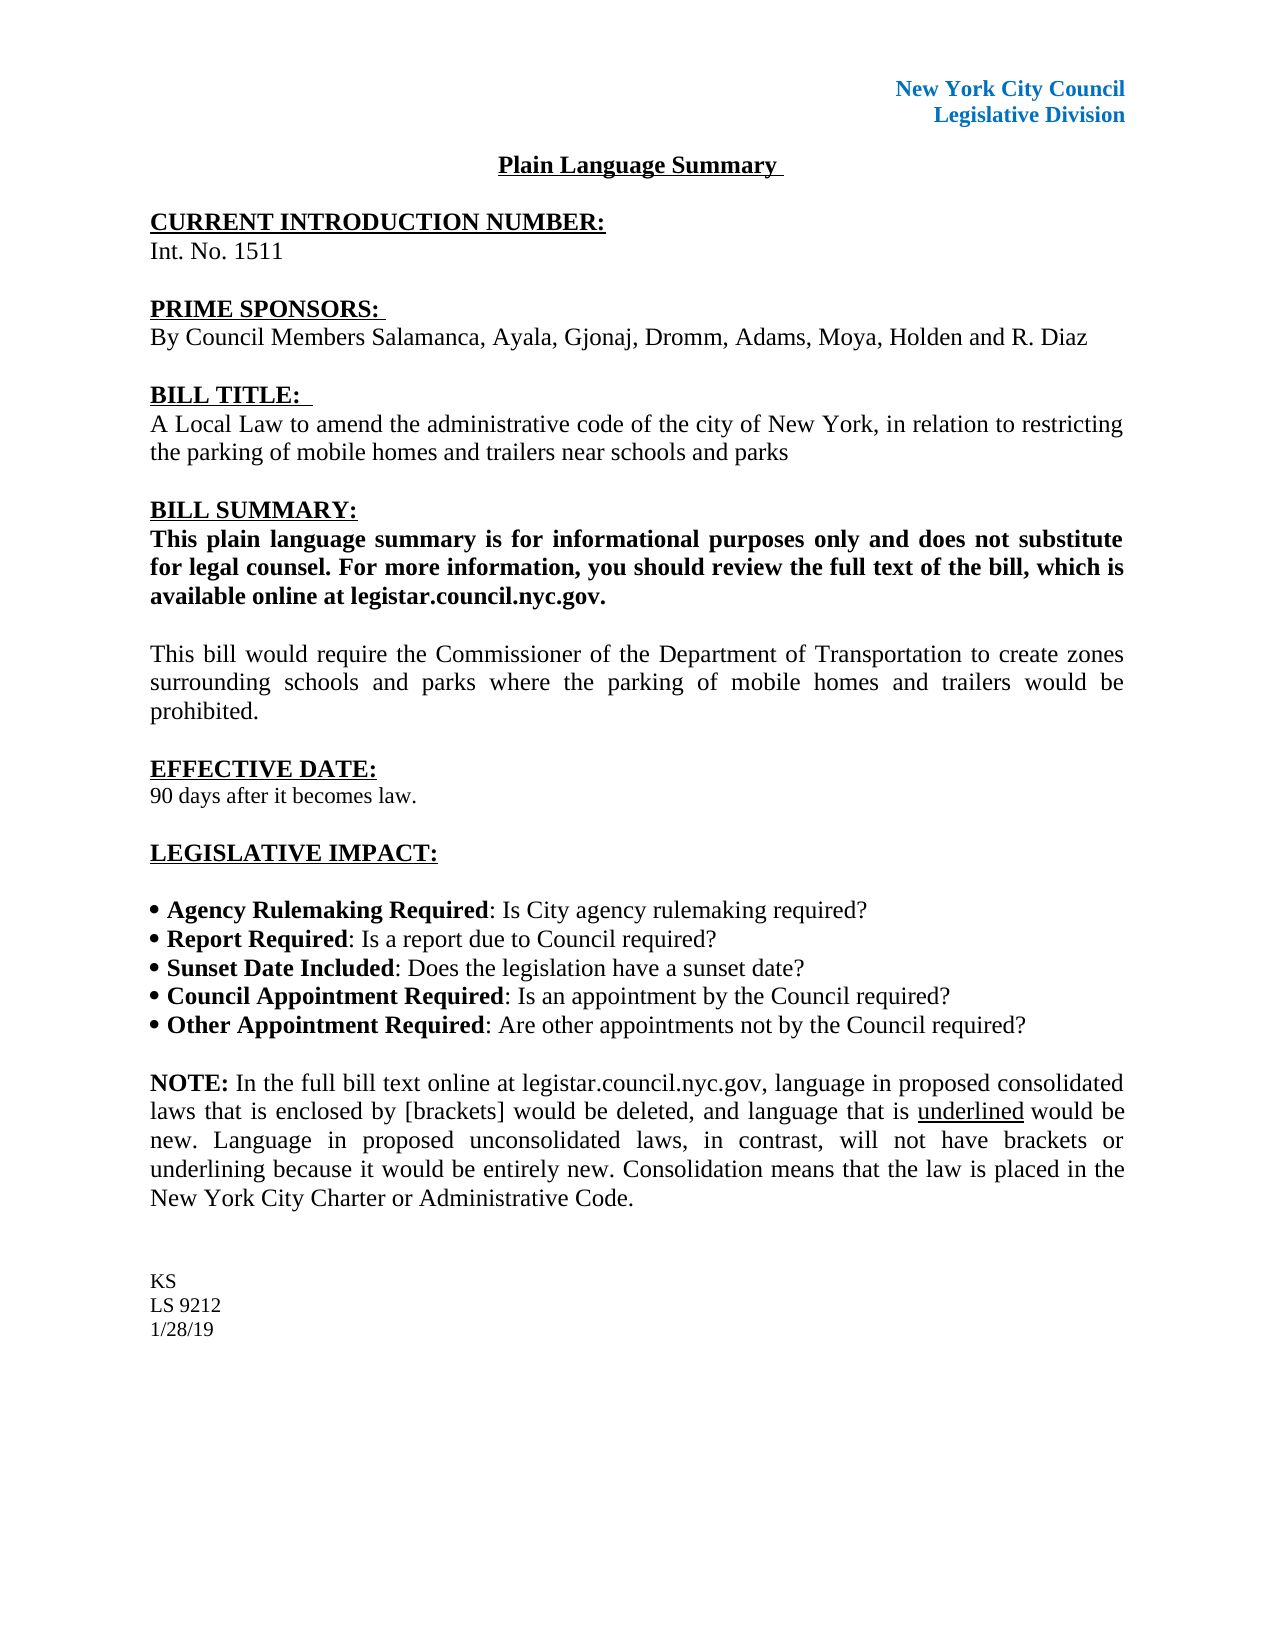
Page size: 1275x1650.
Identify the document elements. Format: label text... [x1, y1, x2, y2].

text BILL SUMMARY: [150, 495, 1125, 524]
text Int. No. 1511 [150, 236, 1125, 265]
text Council Appointment Required: Is an appointment by the Council required? [150, 981, 1125, 1010]
text EFFECTIVE DATE: [150, 754, 1125, 782]
text Sunset Date Included: Does the legislation have a sunset date? [150, 953, 1125, 981]
text This bill would require the Commissioner of the Department of Transportation to create zones surrounding schools and parks where the parking of mobile homes and trailers would be prohibited. [150, 639, 1125, 725]
text Agency Rulemaking Required: Is City agency rulemaking required? [150, 895, 1125, 924]
text LS 9212 [150, 1293, 1125, 1317]
text Plain Language Summary [150, 150, 1125, 179]
text LEGISLATIVE IMPACT: [150, 838, 1125, 866]
text NOTE: In the full bill text online at legistar.council.nyc.gov, language in proposed consolidated laws that is enclosed by [brackets] would be deleted, and language that is underlined would be new. Language in proposed unconsolidated laws, in contrast, will not have brackets or underlining because it would be entirely new. Consolidation means that the law is placed in the New York City Charter or Administrative Code. [150, 1068, 1125, 1211]
text By Council Members Salamanca, Ayala, Gjonaj, Dromm, Adams, Moya, Holden and R. Diaz [150, 322, 1125, 351]
text KS [150, 1269, 1125, 1293]
text A Local Law to amend the administrative code of the city of New York, in relation to restricting the parking of mobile homes and trailers near schools and parks [150, 409, 1125, 466]
text Other Appointment Required: Are other appointments not by the Council required? [150, 1010, 1125, 1039]
text This plain language summary is for informational purposes only and does not substitute for legal counsel. For more information, you should review the full text of the bill, which is available online at legistar.council.nyc.gov. [150, 524, 1125, 610]
text CURRENT INTRODUCTION NUMBER: [150, 207, 1125, 236]
text 90 days after it becomes law. [150, 782, 1125, 809]
text Report Required: Is a report due to Council required? [150, 924, 1125, 953]
text 1/28/19 [150, 1317, 1125, 1341]
text PRIME SPONSORS: [150, 294, 1125, 322]
text BILL TITLE: [150, 380, 1125, 409]
